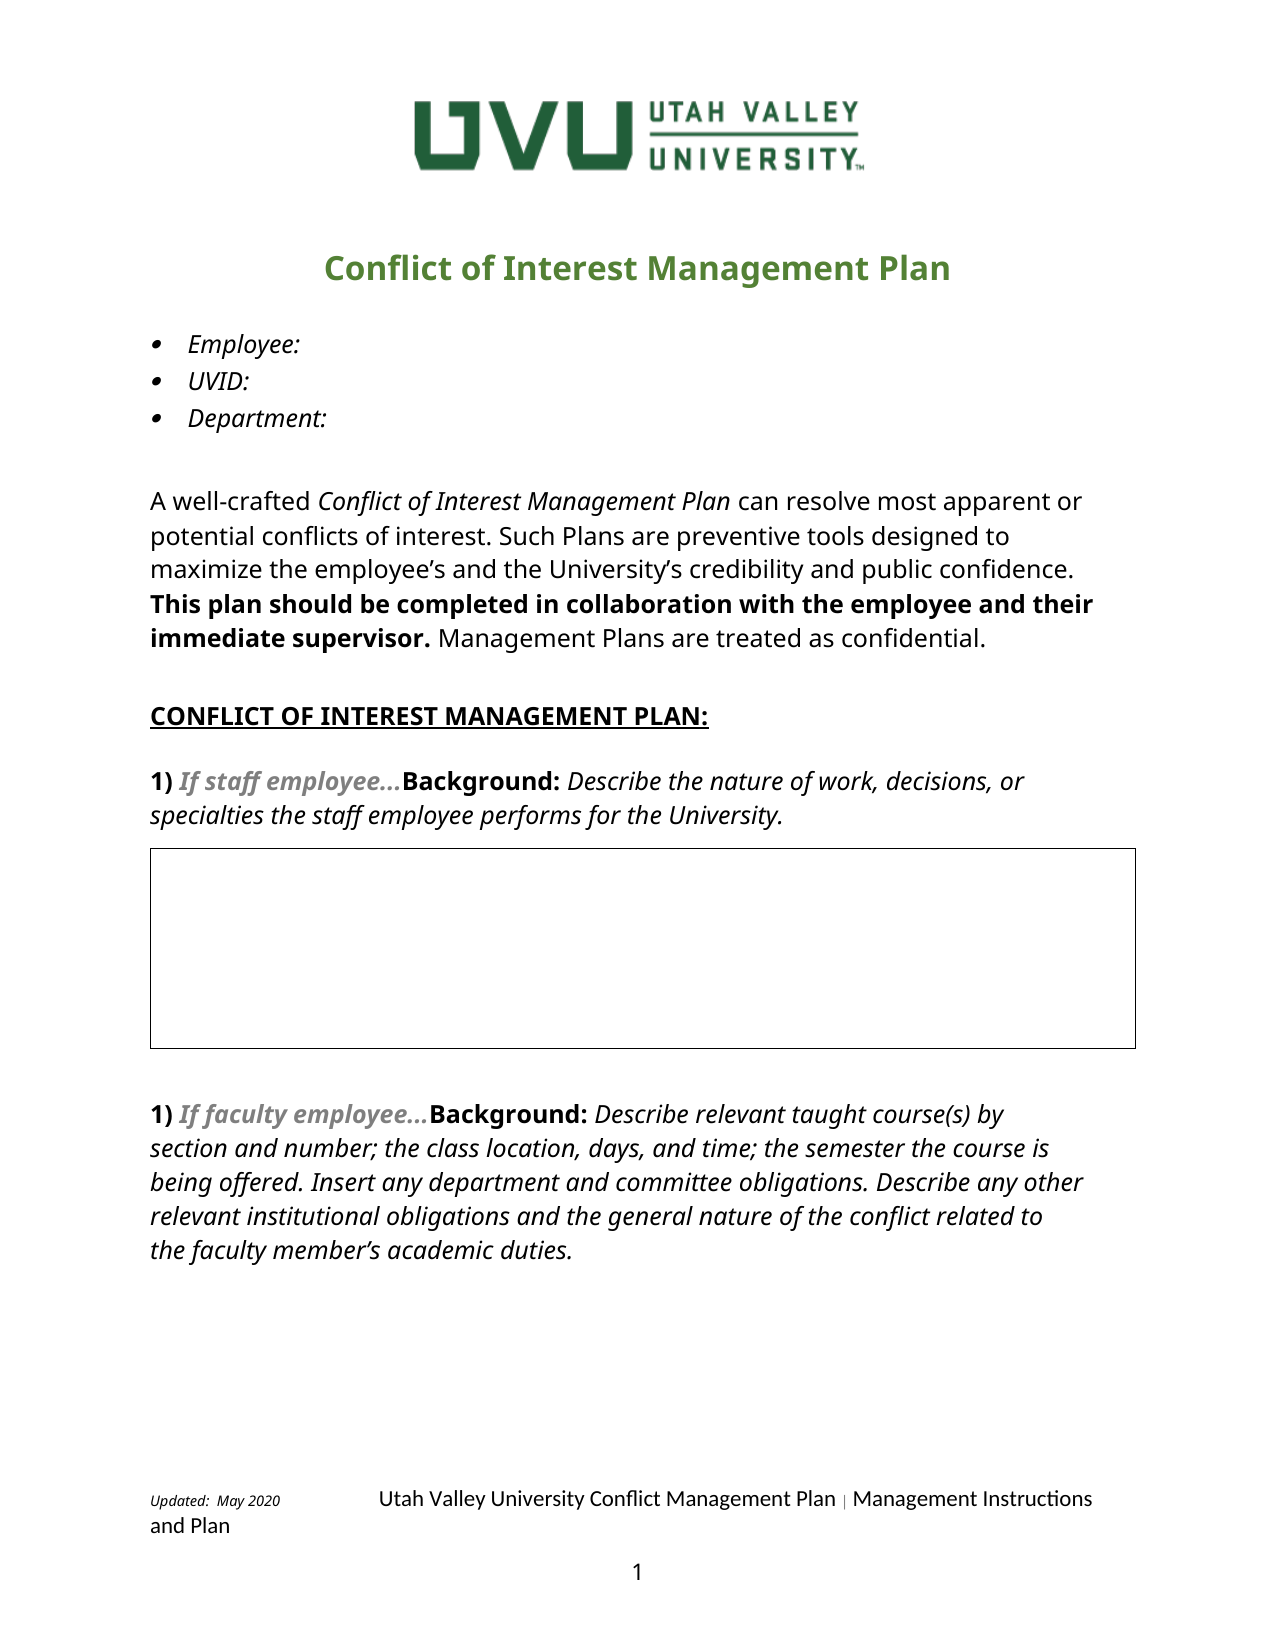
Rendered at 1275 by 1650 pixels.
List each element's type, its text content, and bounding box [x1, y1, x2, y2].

table_header [151, 849, 1135, 1048]
list Employee: [150, 327, 1125, 361]
text Conflict of Interest Management Plan [150, 245, 1125, 290]
text CONFLICT OF INTEREST MANAGEMENT PLAN: [150, 698, 1125, 732]
list Department: [150, 401, 1125, 435]
text 1) If faculty employee...Background: Describe relevant taught course(s) by section and number; the class location, days, and time; the semester the course is being offered. Insert any department and committee obligations. Describe any other relevant institutional obligations and the general nature of the conflict related to the faculty member’s academic duties. [150, 1097, 1087, 1267]
text A well-crafted Conflict of Interest Management Plan can resolve most apparent or potential conflicts of interest. Such Plans are preventive tools designed to maximize the employee’s and the University’s credibility and public confidence. This plan should be completed in collaboration with the employee and their immediate supervisor. Management Plans are treated as confidential. [150, 484, 1125, 654]
picture [402, 90, 873, 185]
text 1) If staff employee...Background: Describe the nature of work, decisions, or specialties the staff employee performs for the University. [150, 763, 1087, 832]
list UVID: [150, 364, 1125, 398]
